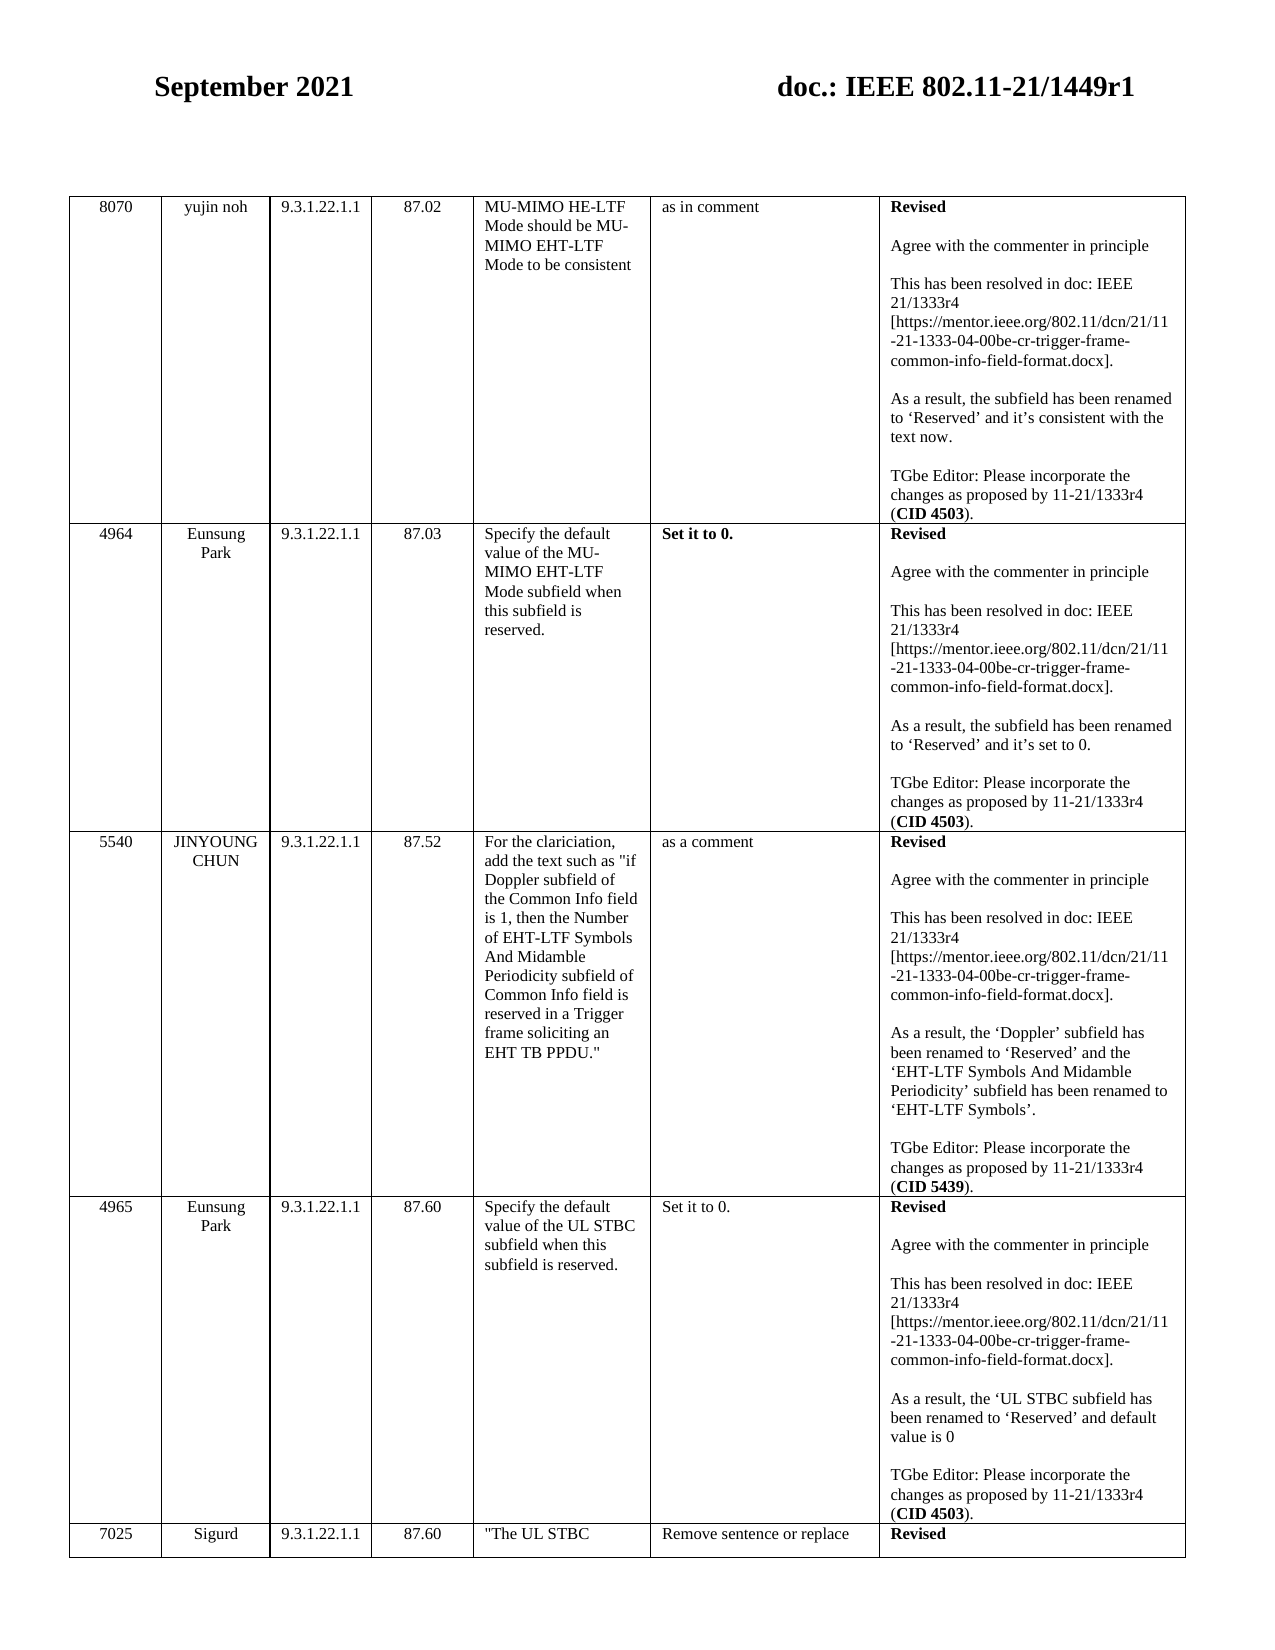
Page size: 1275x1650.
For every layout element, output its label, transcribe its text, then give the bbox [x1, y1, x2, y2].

table_cell MU-MIMO HE-LTF Mode should be MU-MIMO EHT-LTF Mode to be consistent [474, 197, 650, 523]
table_cell Revised Agree with the commenter in principle This has been resolved in doc: IEEE 21/1333r4 [https://mentor.ieee.org/802.11/dcn/21/11-21-1333-04-00be-cr-trigger-frame-common-info-field-format.docx]. As a result, the ‘UL STBC subfield has been renamed to ‘Reserved’ and default value is 0 TGbe Editor: Please incorporate the changes as proposed by 11-21/1333r4 (CID 4503). [880, 1197, 1185, 1523]
table_cell Revised Agree with the commenter in principle This has been resolved in doc: IEEE 21/1333r4 [https://mentor.ieee.org/802.11/dcn/21/11-21-1333-04-00be-cr-trigger-frame-common-info-field-format.docx]. As a result, the ‘Doppler’ subfield has been renamed to ‘Reserved’ and the ‘EHT-LTF Symbols And Midamble Periodicity’ subfield has been renamed to ‘EHT-LTF Symbols’. TGbe Editor: Please incorporate the changes as proposed by 11-21/1333r4 (CID 5439). [880, 832, 1185, 1196]
table_cell 9.3.1.22.1.1 [271, 197, 371, 523]
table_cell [474, 1524, 650, 1557]
table_cell 9.3.1.22.1.1 [271, 1524, 371, 1557]
table_cell 87.52 [372, 832, 473, 1196]
table_cell 87.03 [372, 524, 473, 831]
table_cell 87.60 [372, 1524, 473, 1557]
table_cell as a comment [651, 832, 879, 1196]
table_cell 9.3.1.22.1.1 [271, 524, 371, 831]
table_cell 5540 [70, 832, 161, 1196]
table_cell 8070 [70, 197, 161, 523]
table_cell 7025 [70, 1524, 161, 1557]
table_cell Set it to 0. [651, 1197, 879, 1523]
table_cell For the clariciation, add the text such as "if Doppler subfield of the Common Info field is 1, then the Number of EHT-LTF Symbols And Midamble Periodicity subfield of Common Info field is reserved in a Trigger frame soliciting an EHT TB PPDU." [474, 832, 650, 1196]
table_cell 4964 [70, 524, 161, 831]
table_cell Revised Agree with the commenter in principle This has been resolved in doc: IEEE 21/1333r4 [https://mentor.ieee.org/802.11/dcn/21/11-21-1333-04-00be-cr-trigger-frame-common-info-field-format.docx]. As a result, the subfield has been renamed to ‘Reserved’ and it’s set to 0. TGbe Editor: Please incorporate the changes as proposed by 11-21/1333r4 (CID 4503). [880, 524, 1185, 831]
table_cell Specify the default value of the MU-MIMO EHT-LTF Mode subfield when this subfield is reserved. [474, 524, 650, 831]
table_cell yujin noh [162, 197, 269, 523]
table_cell 9.3.1.22.1.1 [271, 1197, 371, 1523]
table_cell Sigurd Schelstraete [162, 1524, 269, 1557]
table_cell JINYOUNG CHUN [162, 832, 269, 1196]
table_cell 87.60 [372, 1197, 473, 1523]
table_cell Eunsung Park [162, 1197, 269, 1523]
table_cell 4965 [70, 1197, 161, 1523]
table_cell 9.3.1.22.1.1 [271, 832, 371, 1196]
table_cell 87.02 [372, 197, 473, 523]
table_cell Set it to 0. [651, 524, 879, 831]
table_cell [651, 1524, 879, 1557]
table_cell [880, 197, 1185, 523]
table_cell as in comment [651, 197, 879, 523]
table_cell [880, 1524, 1185, 1557]
table_cell Eunsung Park [162, 524, 269, 831]
table_cell Specify the default value of the UL STBC subfield when this subfield is reserved. [474, 1197, 650, 1523]
